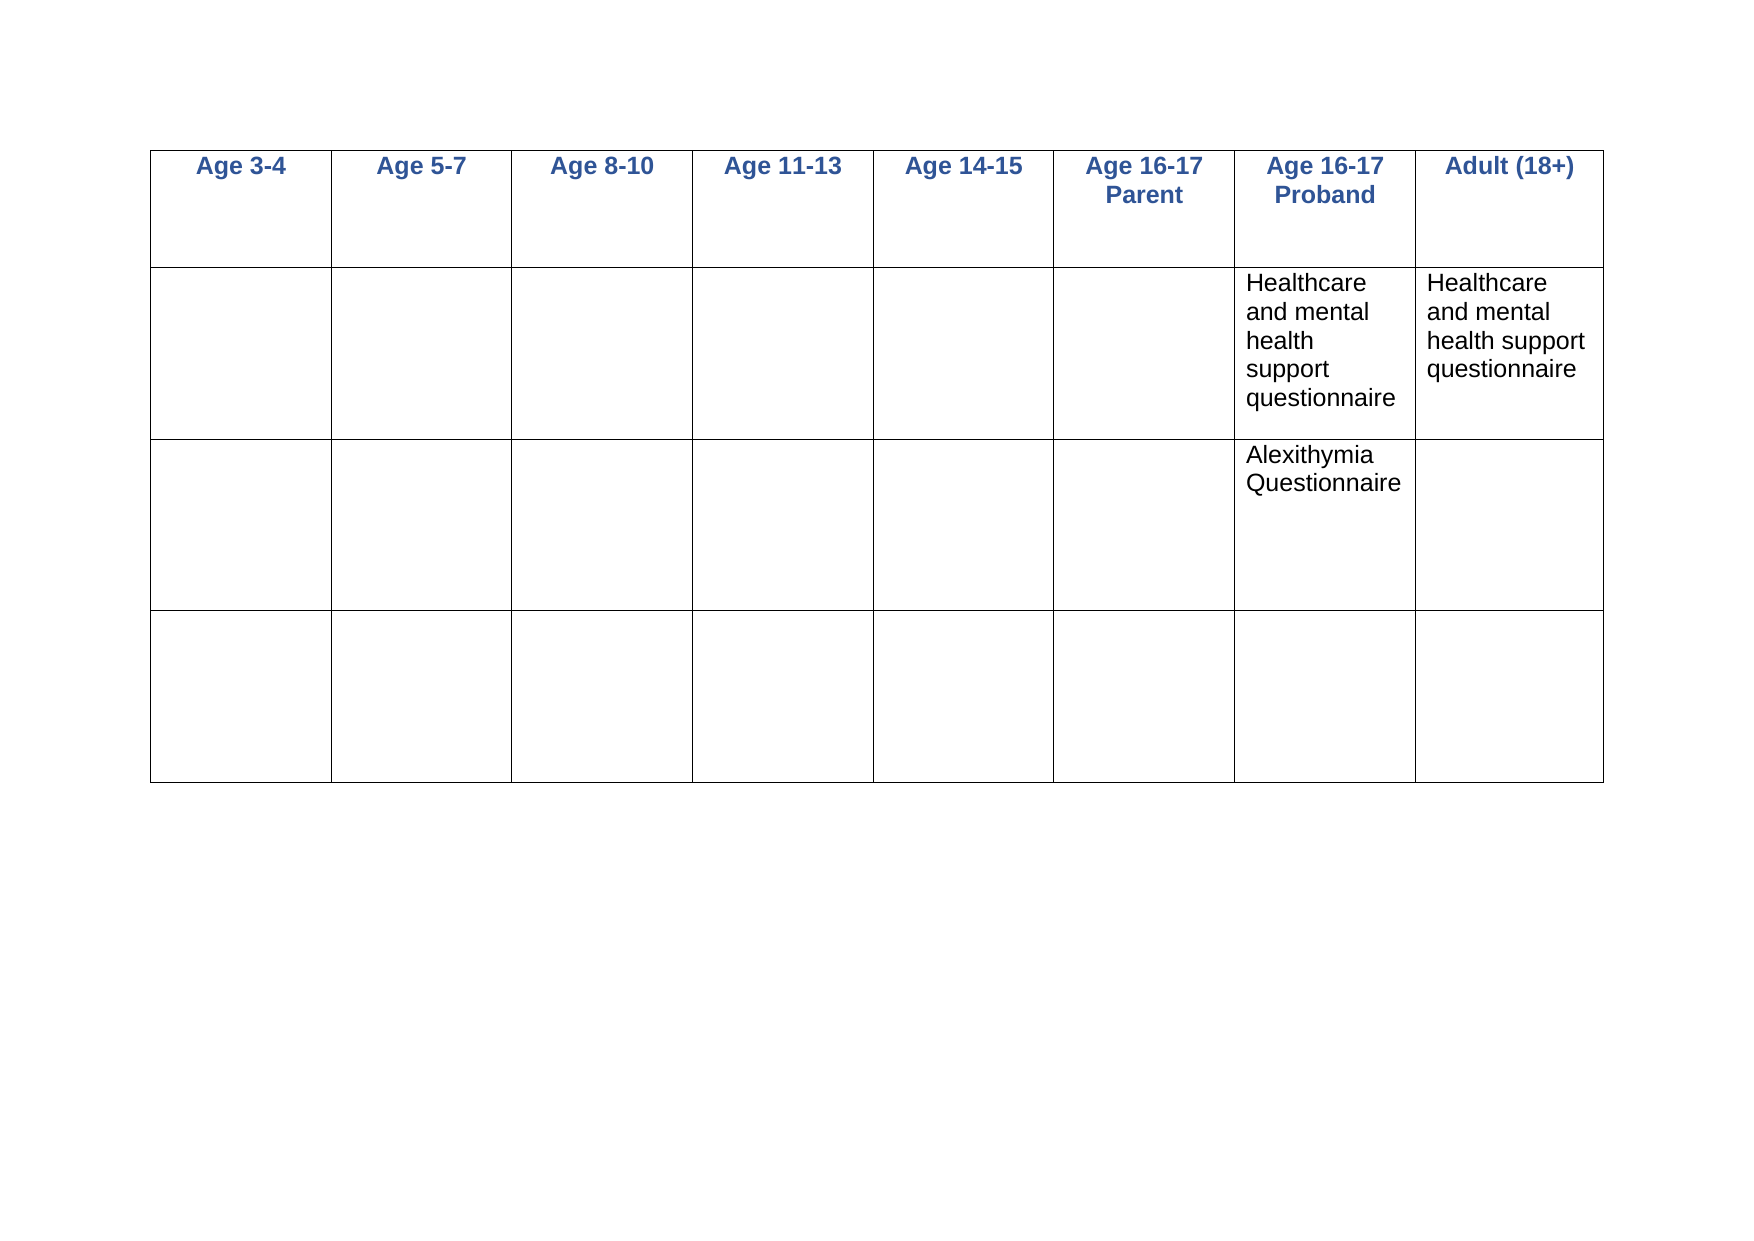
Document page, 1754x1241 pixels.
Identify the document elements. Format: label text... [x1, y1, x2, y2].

table_cell [693, 440, 873, 610]
table_cell Healthcare and mental health support questionnaire [1235, 268, 1415, 439]
table_header Age 3-4 [151, 151, 331, 267]
table_cell [1054, 440, 1234, 610]
table_cell [512, 611, 692, 782]
table_cell [512, 440, 692, 610]
table_cell [1416, 440, 1603, 610]
table_header Age 16-17 Proband [1235, 151, 1415, 267]
table_cell Healthcare and mental health support questionnaire [1416, 268, 1603, 439]
table_header Age 11-13 [693, 151, 873, 267]
table_cell [151, 611, 331, 782]
table_header Age 5-7 [332, 151, 511, 267]
table_cell Alexithymia Questionnaire [1235, 440, 1415, 610]
table_cell [874, 268, 1053, 439]
table_header Age 14-15 [874, 151, 1053, 267]
table_cell [151, 440, 331, 610]
table_cell [512, 268, 692, 439]
table_cell [874, 440, 1053, 610]
table_cell [693, 268, 873, 439]
table_cell [874, 611, 1053, 782]
table_cell [1416, 611, 1603, 782]
table_header Age 16-17 Parent [1054, 151, 1234, 267]
table_cell [332, 611, 511, 782]
table_cell [151, 268, 331, 439]
table_cell [1054, 611, 1234, 782]
table_header Age 8-10 [512, 151, 692, 267]
table_cell [332, 268, 511, 439]
table_cell [693, 611, 873, 782]
table_cell [1235, 611, 1415, 782]
table_cell [1054, 268, 1234, 439]
table_cell [332, 440, 511, 610]
table_header Adult (18+) [1416, 151, 1603, 267]
